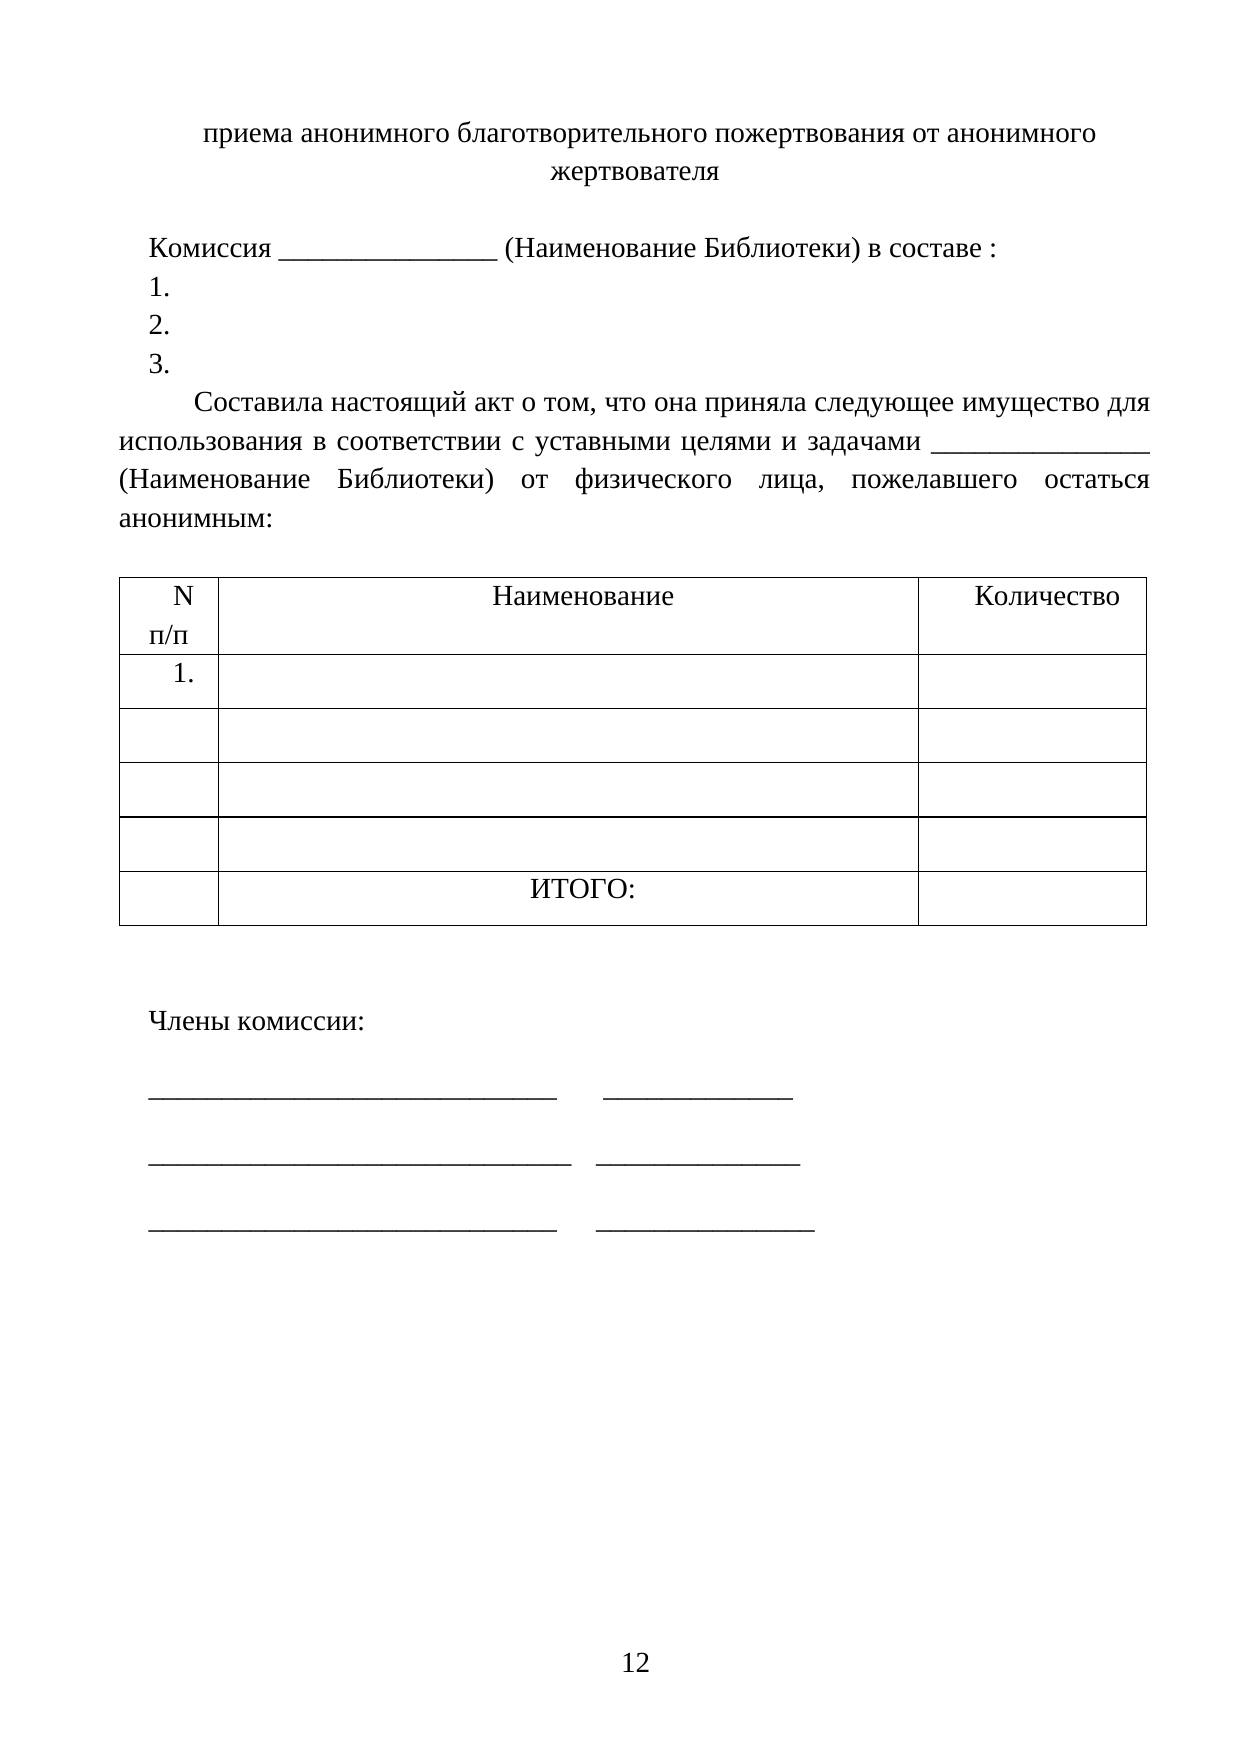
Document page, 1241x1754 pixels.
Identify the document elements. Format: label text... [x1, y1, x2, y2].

table_cell [919, 655, 1146, 708]
table_cell [120, 709, 218, 762]
table_header N п/п [120, 578, 218, 654]
table_header Наименование [219, 578, 918, 654]
text приема анонимного благотворительного пожертвования от анонимного жертвователя [119, 115, 1151, 187]
text _____________________________ ______________ [119, 1135, 1151, 1169]
table_cell [919, 818, 1146, 871]
text Составила настоящий акт о том, что она приняла следующее имущество для использования в соответствии с уставными целями и задачами _______________ (Наименование Библиотеки) от физического лица, пожелавшего остаться анонимным: [119, 384, 1151, 534]
text ____________________________ _______________ [119, 1201, 1151, 1235]
text 3. [119, 346, 1151, 379]
table_cell [919, 709, 1146, 762]
text Комиссия _______________ (Наименование Библиотеки) в составе : [119, 230, 1151, 264]
table_cell [219, 655, 918, 708]
text 1. [119, 269, 1151, 302]
text ____________________________ _____________ [119, 1069, 1151, 1102]
table_cell [919, 763, 1146, 816]
table_cell [219, 709, 918, 762]
table_cell [120, 872, 218, 925]
table_cell [120, 763, 218, 816]
table_cell ИТОГО: [219, 872, 918, 925]
table_header Количество [919, 578, 1146, 654]
table_cell 1. [120, 655, 218, 708]
table_cell [219, 818, 918, 871]
table_cell [919, 872, 1146, 925]
table_cell [120, 818, 218, 871]
text 2. [119, 307, 1151, 341]
table_cell [219, 763, 918, 816]
text Члены комиссии: [119, 1003, 1151, 1036]
